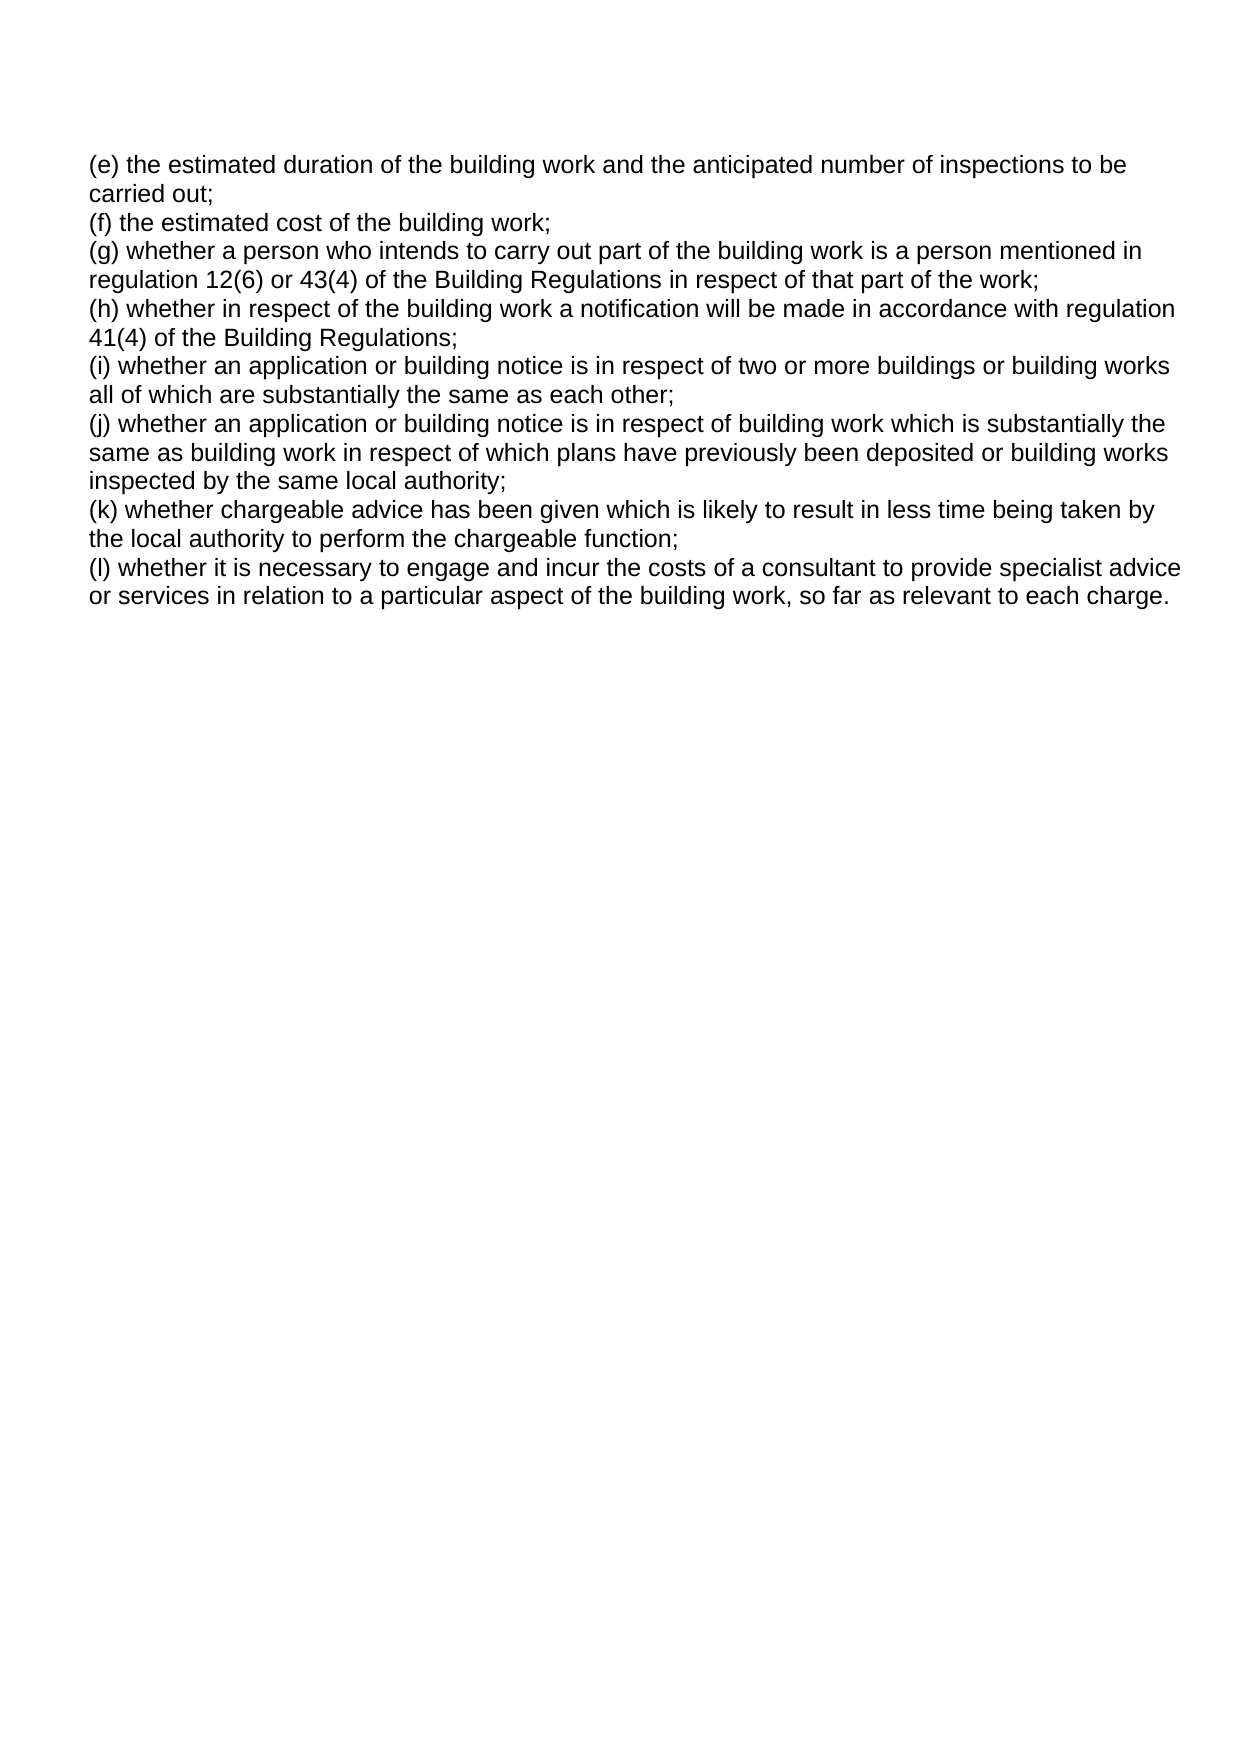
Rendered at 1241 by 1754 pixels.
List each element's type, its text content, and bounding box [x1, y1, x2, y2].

text (e) the estimated duration of the building work and the anticipated number of inspections to be carried out; [89, 150, 1196, 207]
text (k) whether chargeable advice has been given which is likely to result in less time being taken by the local authority to perform the chargeable function; [89, 495, 1196, 552]
text (j) whether an application or building notice is in respect of building work which is substantially the same as building work in respect of which plans have previously been deposited or building works inspected by the same local authority; [89, 409, 1196, 495]
text (g) whether a person who intends to carry out part of the building work is a person mentioned in regulation 12(6) or 43(4) of the Building Regulations in respect of that part of the work; [89, 236, 1196, 294]
text (f) the estimated cost of the building work; [89, 207, 1196, 236]
text (h) whether in respect of the building work a notification will be made in accordance with regulation 41(4) of the Building Regulations; [89, 294, 1196, 351]
text (i) whether an application or building notice is in respect of two or more buildings or building works all of which are substantially the same as each other; [89, 351, 1196, 409]
text (l) whether it is necessary to engage and incur the costs of a consultant to provide specialist advice or services in relation to a particular aspect of the building work, so far as relevant to each charge. [89, 552, 1196, 610]
